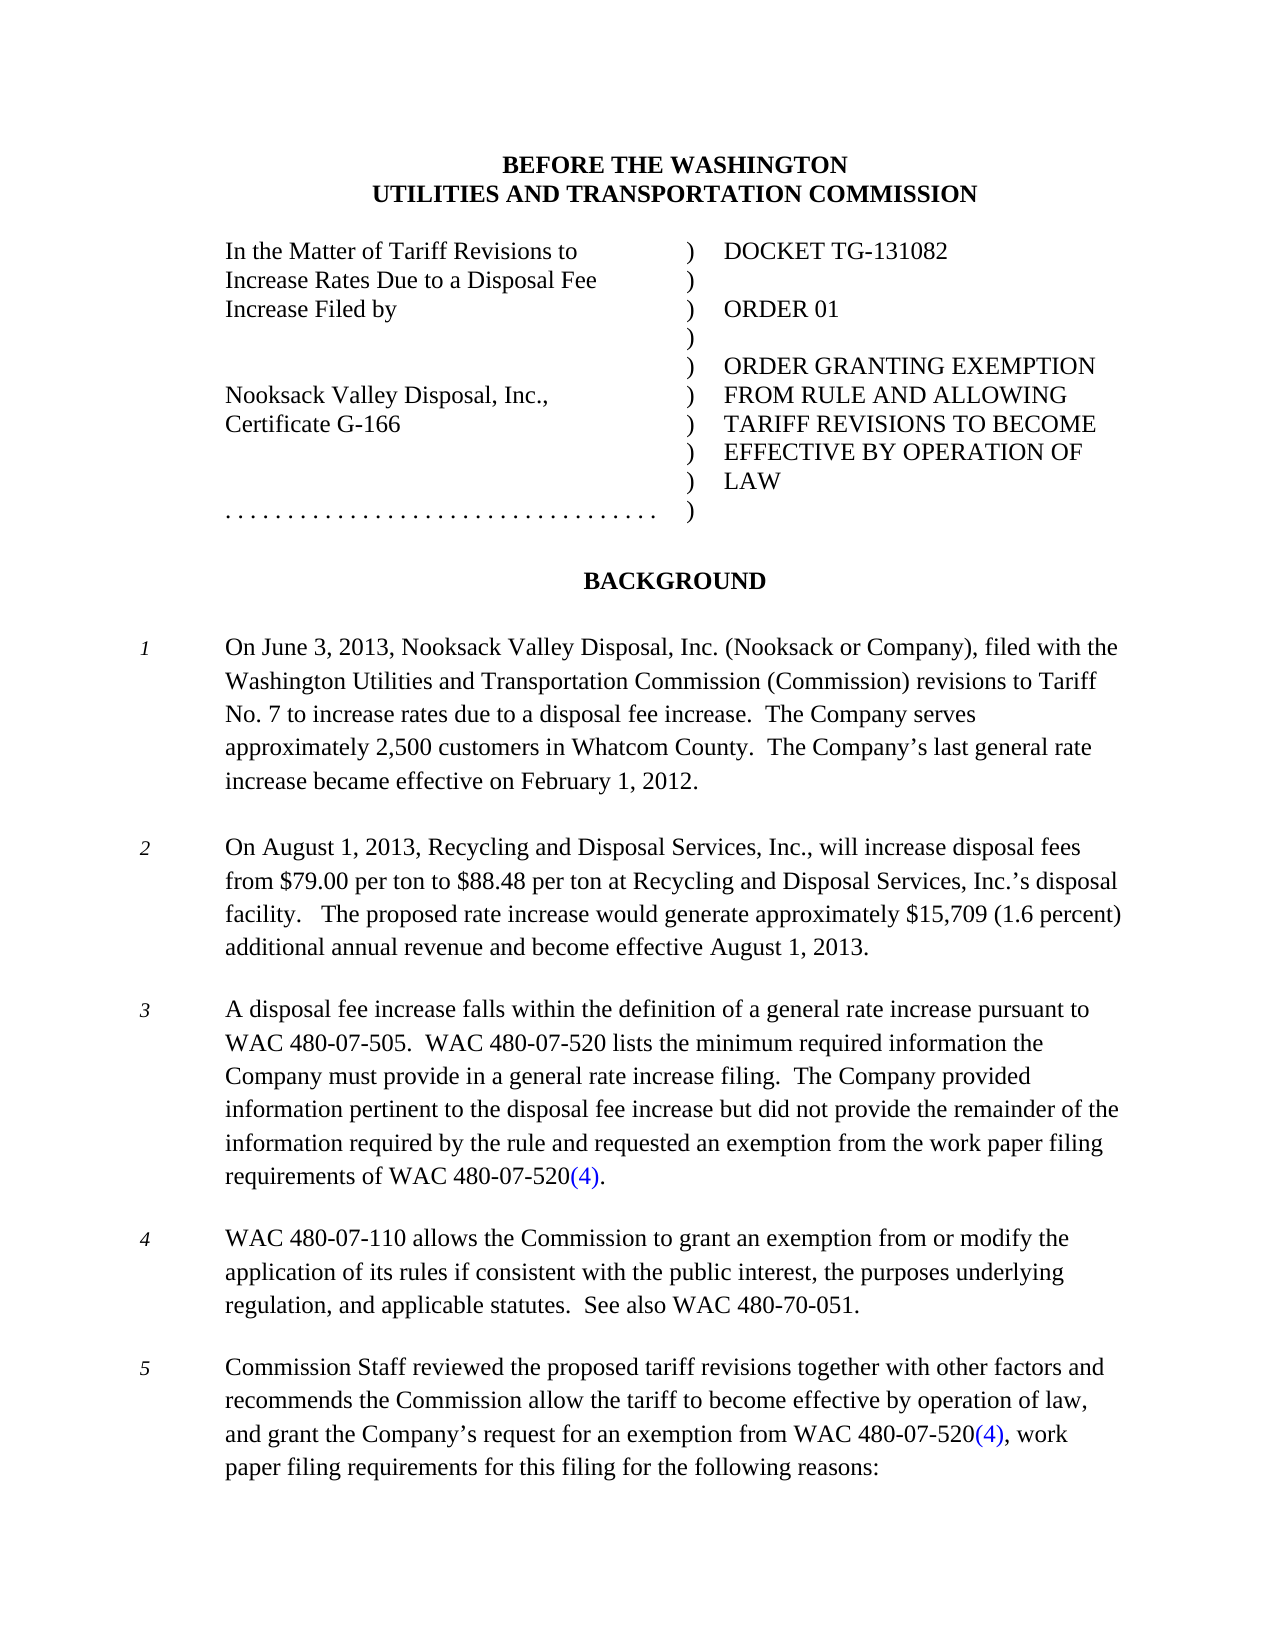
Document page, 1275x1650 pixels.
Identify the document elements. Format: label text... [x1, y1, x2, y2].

table_header In the Matter of Tariff Revisions to Increase Rates Due to a Disposal Fee Increase Filed by Nooksack Valley Disposal, Inc., Certificate G-166 . . . . . . . . . . . . . . . . . . . . . . . . . . . . . . . . . . . [214, 236, 675, 562]
table_header DOCKET TG-131082 ORDER 01 ORDER GRANTING EXEMPTION FROM RULE AND ALLOWING TARIFF REVISIONS TO BECOME EFFECTIVE BY OPERATION OF LAW [713, 236, 1136, 562]
list On June 3, 2013, Nooksack Valley Disposal, Inc. (Nooksack or Company), filed with the Washington Utilities and Transportation Commission (Commission) revisions to Tariff No. 7 to increase rates due to a disposal fee increase. The Company serves approximately 2,500 customers in Whatcom County. The Company’s last general rate increase became effective on February 1, 2012. [150, 629, 1125, 796]
list WAC 480-07-110 allows the Commission to grant an exemption from or modify the application of its rules if consistent with the public interest, the purposes underlying regulation, and applicable statutes. See also WAC 480-70-051. [150, 1220, 1125, 1320]
text UTILITIES AND TRANSPORTATION COMMISSION [225, 179, 1125, 207]
text BACKGROUND [225, 562, 1125, 596]
list Commission Staff reviewed the proposed tariff revisions together with other factors and recommends the Commission allow the tariff to become effective by operation of law, and grant the Company’s request for an exemption from WAC 480-07-520(4), work paper filing requirements for this filing for the following reasons: [150, 1349, 1125, 1482]
list On August 1, 2013, Recycling and Disposal Services, Inc., will increase disposal fees from $79.00 per ton to $88.48 per ton at Recycling and Disposal Services, Inc.’s disposal facility. The proposed rate increase would generate approximately $15,709 (1.6 percent) additional annual revenue and become effective August 1, 2013. [150, 829, 1125, 962]
table_header ) ) ) ) ) ) ) ) ) ) [675, 236, 712, 562]
list A disposal fee increase falls within the definition of a general rate increase pursuant to WAC 480-07-505. WAC 480-07-520 lists the minimum required information the Company must provide in a general rate increase filing. The Company provided information pertinent to the disposal fee increase but did not provide the remainder of the information required by the rule and requested an exemption from the work paper filing requirements of WAC 480-07-520(4). [150, 991, 1125, 1191]
text BEFORE THE WASHINGTON [225, 150, 1125, 179]
